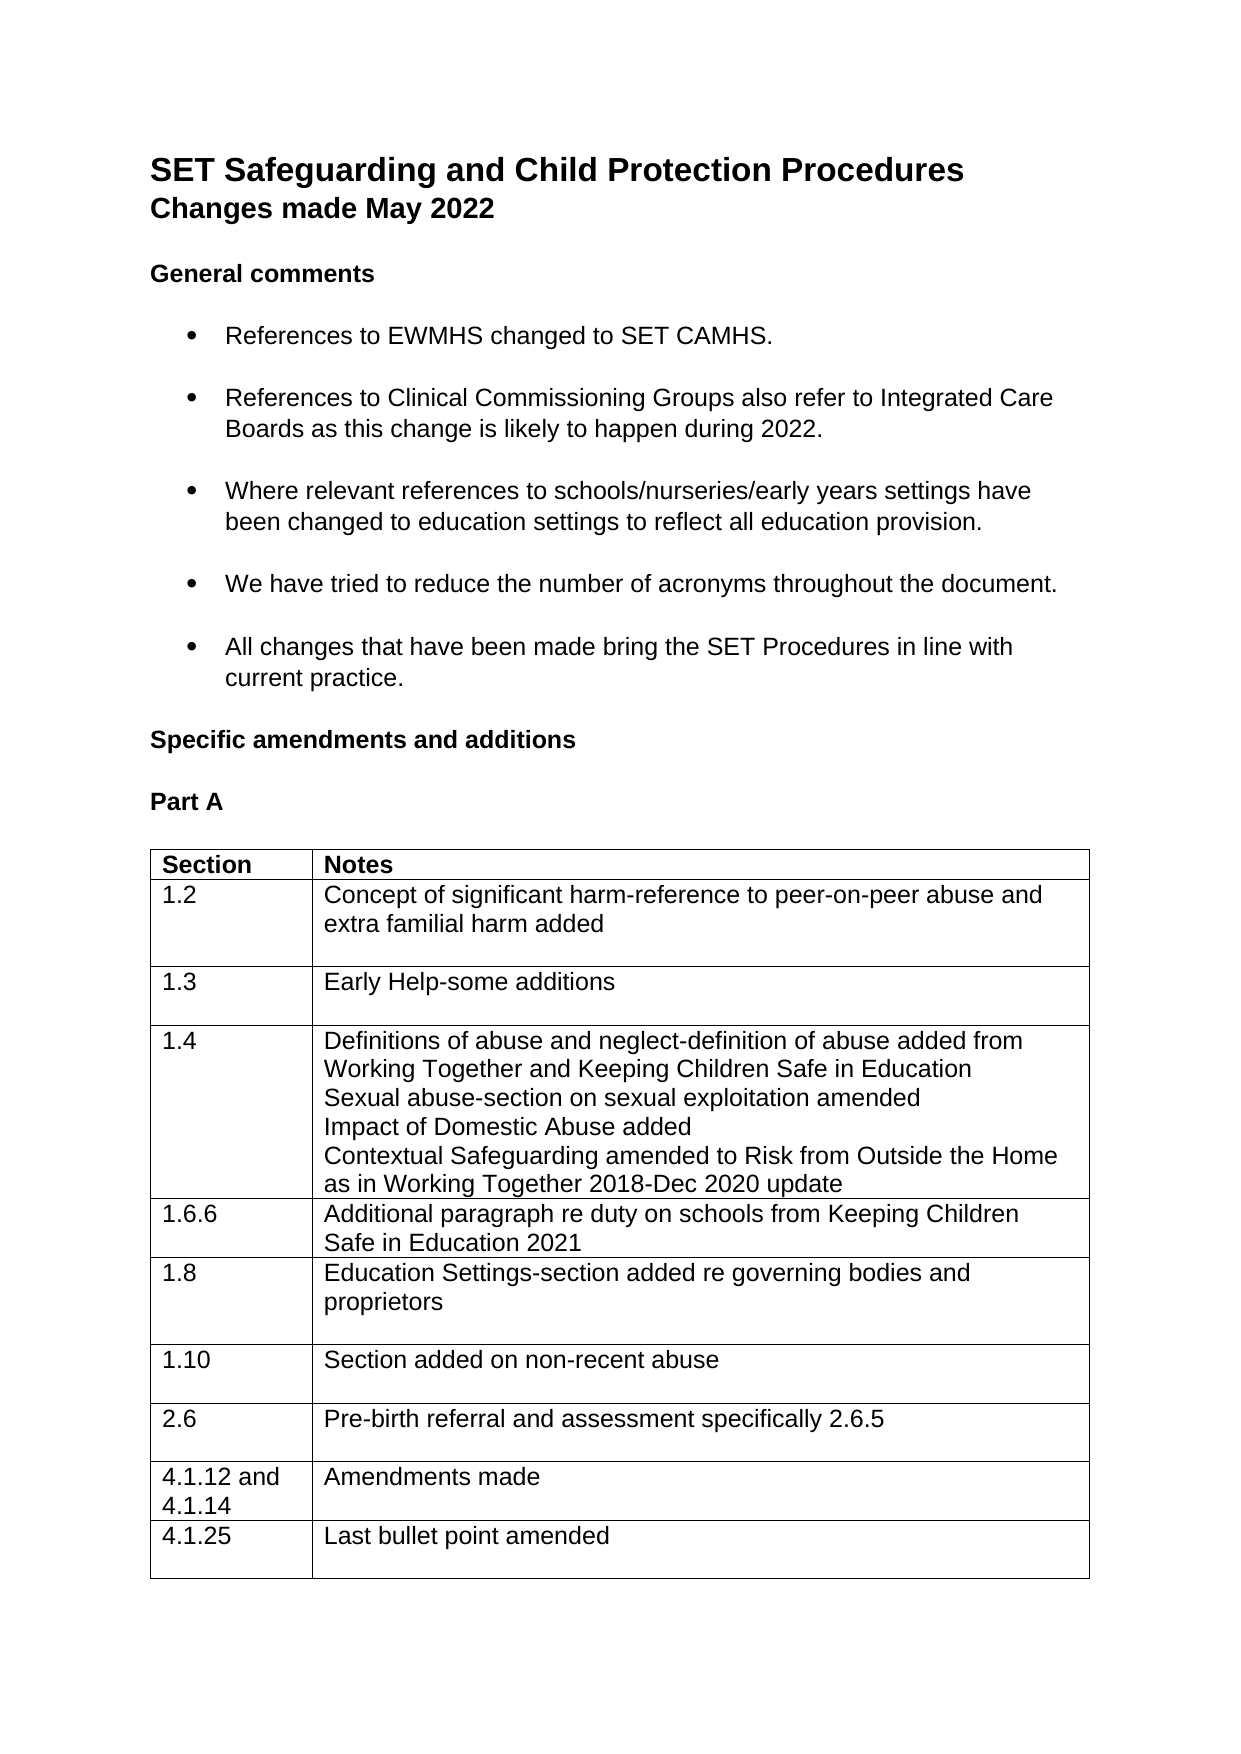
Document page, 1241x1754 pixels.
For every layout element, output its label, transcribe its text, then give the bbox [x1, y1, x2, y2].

table_cell 1.3 [151, 967, 312, 1024]
table_header Notes [313, 850, 1089, 879]
table_cell Definitions of abuse and neglect-definition of abuse added from Working Together and Keeping Children Safe in Education Sexual abuse-section on sexual exploitation amended Impact of Domestic Abuse added Contextual Safeguarding amended to Risk from Outside the Home as in Working Together 2018-Dec 2020 update [313, 1026, 1089, 1198]
table_cell Early Help-some additions [313, 967, 1089, 1024]
table_cell 1.6.6 [151, 1199, 312, 1257]
table_cell Last bullet point amended [313, 1521, 1089, 1578]
table_cell Education Settings-section added re governing bodies and proprietors [313, 1258, 1089, 1344]
table_cell 4.1.12 and 4.1.14 [151, 1462, 312, 1519]
table_header Section [151, 850, 312, 879]
table_cell 1.4 [151, 1026, 312, 1198]
table_cell 4.1.25 [151, 1521, 312, 1578]
table_cell Pre-birth referral and assessment specifically 2.6.5 [313, 1404, 1089, 1461]
list References to Clinical Commissioning Groups also refer to Integrated Care Boards as this change is likely to happen during 2022. [187, 383, 1090, 443]
list References to EWMHS changed to SET CAMHS. [187, 321, 1090, 349]
text Specific amendments and additions [150, 725, 1090, 753]
table_cell Section added on non-recent abuse [313, 1345, 1089, 1402]
table_cell Additional paragraph re duty on schools from Keeping Children Safe in Education 2021 [313, 1199, 1089, 1257]
table_cell 1.10 [151, 1345, 312, 1402]
text General comments [150, 259, 1090, 287]
list All changes that have been made bring the SET Procedures in line with current practice. [187, 632, 1090, 691]
list We have tried to reduce the number of acronyms throughout the document. [187, 569, 1090, 598]
table_cell 1.2 [151, 880, 312, 966]
text Part A [150, 787, 1090, 816]
text Changes made May 2022 [150, 191, 1090, 225]
table_cell 2.6 [151, 1404, 312, 1461]
table_cell Concept of significant harm-reference to peer-on-peer abuse and extra familial harm added [313, 880, 1089, 966]
table_cell 1.8 [151, 1258, 312, 1344]
list Where relevant references to schools/nurseries/early years settings have been changed to education settings to reflect all education provision. [187, 476, 1090, 536]
text SET Safeguarding and Child Protection Procedures [150, 150, 1090, 188]
table_cell Amendments made [313, 1462, 1089, 1519]
